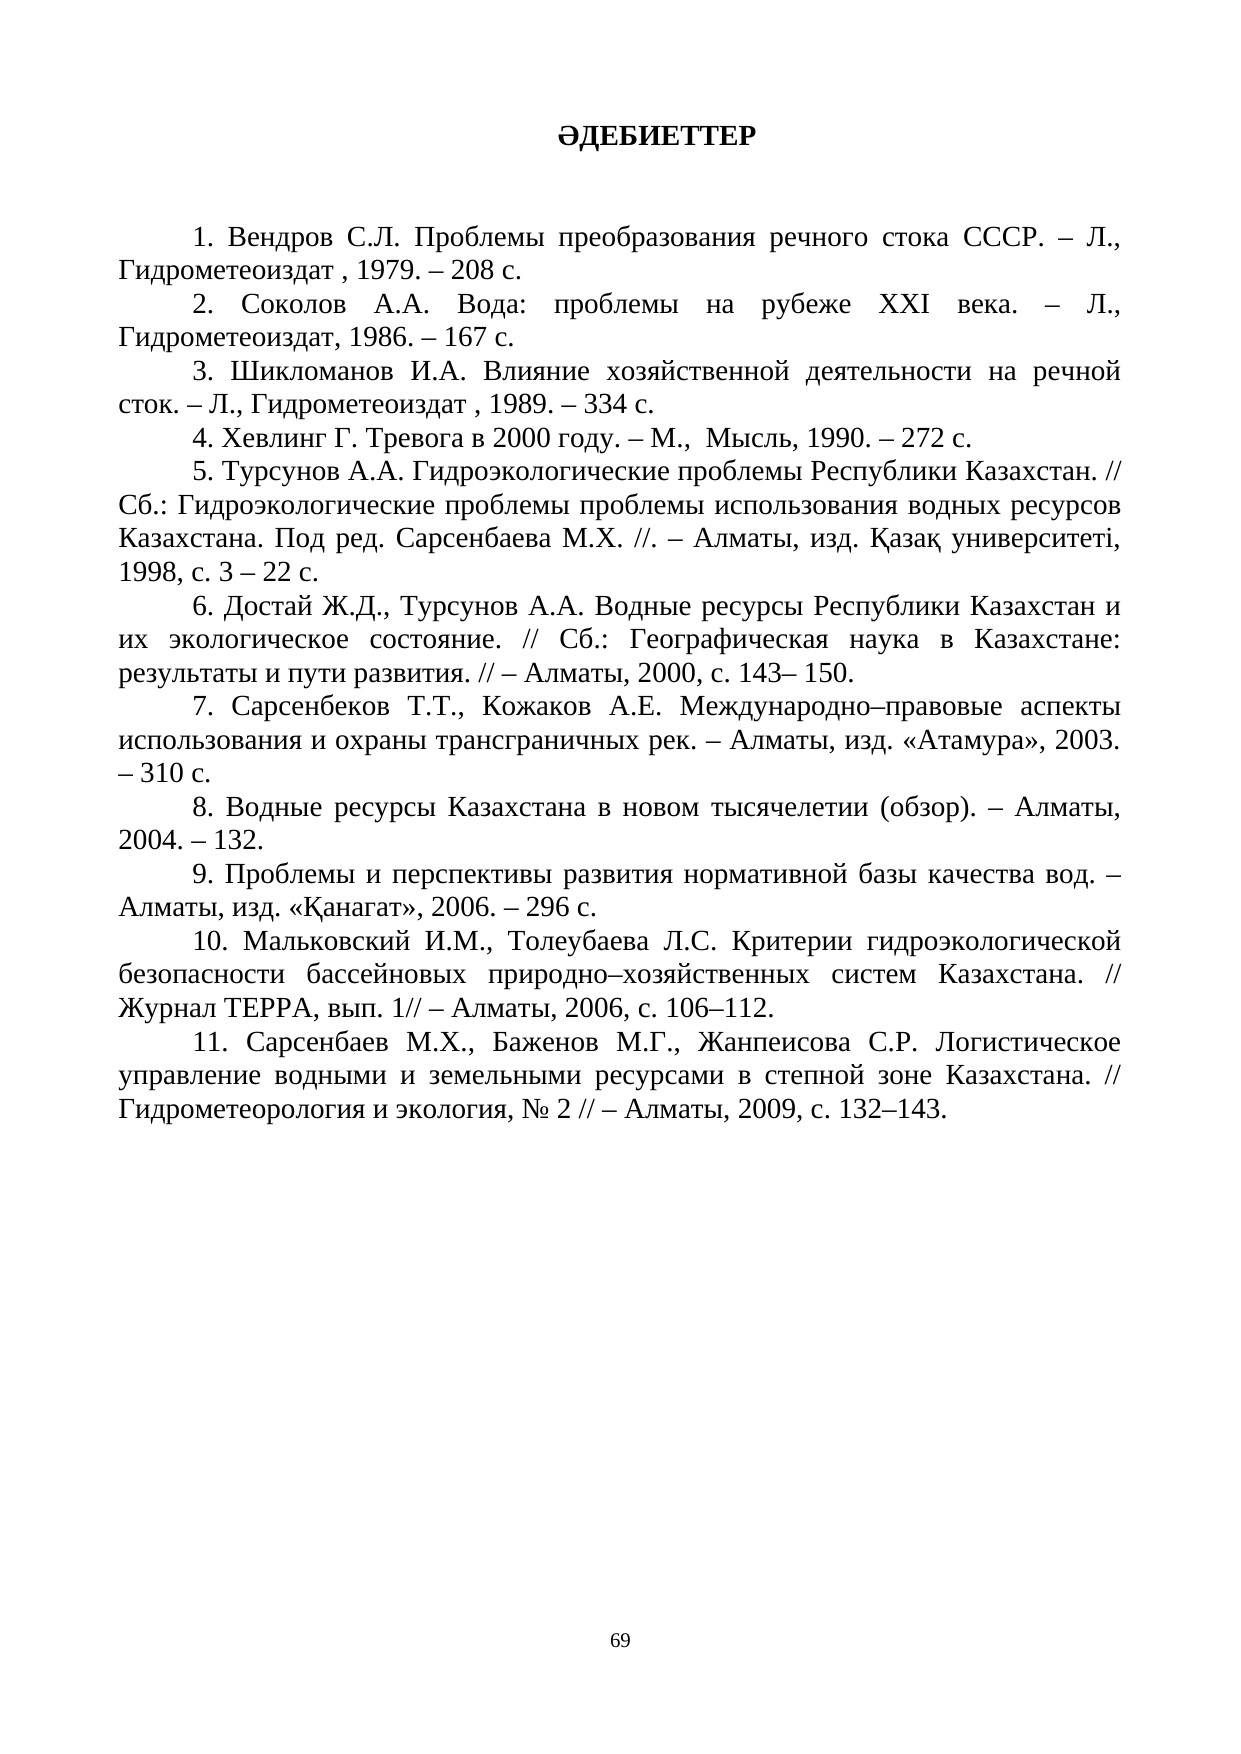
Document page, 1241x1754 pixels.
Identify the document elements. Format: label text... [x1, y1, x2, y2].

text 4. Хевлинг Г. Тревога в 2000 году. – М., Мысль, 1990. – 272 с. [118, 420, 1122, 453]
text 1. Вендров С.Л. Проблемы преобразования речного стока СССР. – Л., Гидрометеоиздат , 1979. – 208 с. [118, 219, 1122, 286]
text 9. Проблемы и перспективы развития нормативной базы качества вод. – Алматы, изд. «Қанагат», 2006. – 296 с. [118, 856, 1122, 923]
text 8. Водные ресурсы Казахстана в новом тысячелетии (обзор). – Алматы, 2004. – 132. [118, 789, 1122, 856]
text 10. Мальковский И.М., Толеубаева Л.С. Критерии гидроэкологической безопасности бассейновых природно–хозяйственных систем Казахстана. // Журнал ТЕРРА, вып. 1// – Алматы, 2006, с. 106–112. [118, 923, 1122, 1024]
text 2. Соколов А.А. Вода: проблемы на рубеже XXI века. – Л., Гидрометеоиздат, 1986. – 167 с. [118, 286, 1122, 353]
text 7. Сарсенбеков Т.Т., Кожаков А.Е. Международно–правовые аспекты использования и охраны трансграничных рек. – Алматы, изд. «Атамура», 2003. – 310 с. [118, 688, 1122, 789]
text Әдебиеттер [118, 118, 1122, 152]
text 6. Достай Ж.Д., Турсунов А.А. Водные ресурсы Республики Казахстан и их экологическое состояние. // Сб.: Географическая наука в Казахстане: результаты и пути развития. // – Алматы, 2000, с. 143– 150. [118, 588, 1122, 688]
text 11. Сарсенбаев М.Х., Баженов М.Г., Жанпеисова С.Р. Логистическое управление водными и земельными ресурсами в степной зоне Казахстана. // Гидрометеорология и экология, № 2 // – Алматы, 2009, с. 132–143. [118, 1024, 1122, 1124]
text 5. Турсунов А.А. Гидроэкологические проблемы Республики Казахстан. // Сб.: Гидроэкологические проблемы проблемы использования водных ресурсов Казахстана. Под ред. Сарсенбаева М.Х. //. – Алматы, изд. Қазақ университетi, 1998, с. 3 – 22 с. [118, 453, 1122, 588]
text 3. Шикломанов И.А. Влияние хозяйственной деятельности на речной сток. – Л., Гидрометеоиздат , 1989. – 334 с. [118, 353, 1122, 420]
